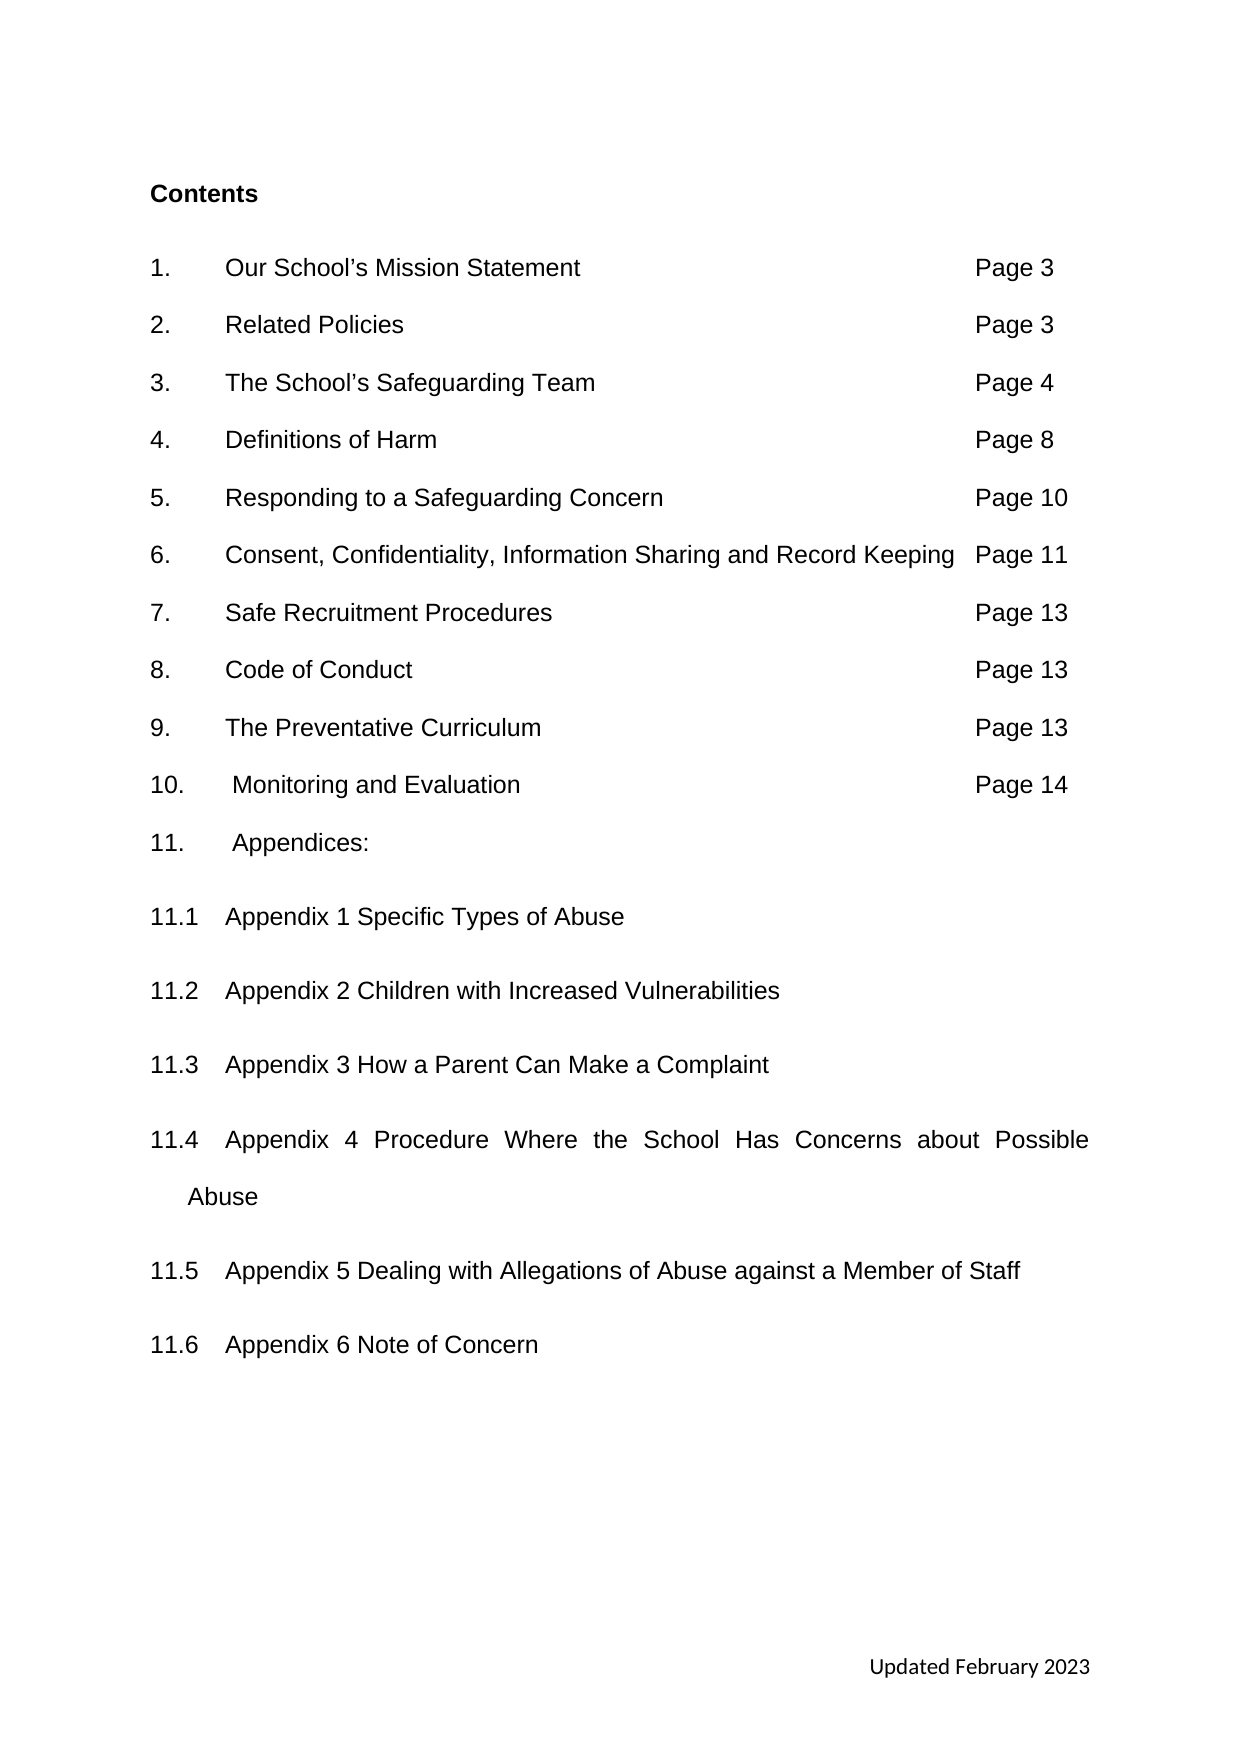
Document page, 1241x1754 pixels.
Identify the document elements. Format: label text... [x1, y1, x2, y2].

list The Preventative Curriculum Page 13 [150, 713, 1090, 742]
list Appendices: [150, 828, 1090, 857]
text 11.6 Appendix 6 Note of Concern [112, 1331, 1090, 1359]
list The School’s Safeguarding Team Page 4 [150, 368, 1090, 397]
text 11.4 Appendix 4 Procedure Where the School Has Concerns about Possible Abuse [150, 1125, 1090, 1211]
list Safe Recruitment Procedures Page 13 [150, 598, 1090, 627]
text 11.2 Appendix 2 Children with Increased Vulnerabilities [75, 976, 1090, 1005]
text 11.1 Appendix 1 Specific Types of Abuse [75, 902, 1090, 931]
list Monitoring and Evaluation Page 14 [150, 771, 1090, 799]
list Our School’s Mission Statement Page 3 [150, 253, 1090, 282]
list Responding to a Safeguarding Concern Page 10 [150, 483, 1090, 512]
text 11.5 Appendix 5 Dealing with Allegations of Abuse against a Member of Staff [150, 1256, 1090, 1285]
list Definitions of Harm Page 8 [150, 426, 1090, 454]
list Consent, Confidentiality, Information Sharing and Record Keeping Page 11 [150, 541, 1090, 569]
list Related Policies Page 3 [150, 311, 1090, 339]
text 11.3 Appendix 3 How a Parent Can Make a Complaint [75, 1051, 1090, 1079]
list Code of Conduct Page 13 [150, 656, 1090, 684]
text Contents [150, 179, 1090, 208]
